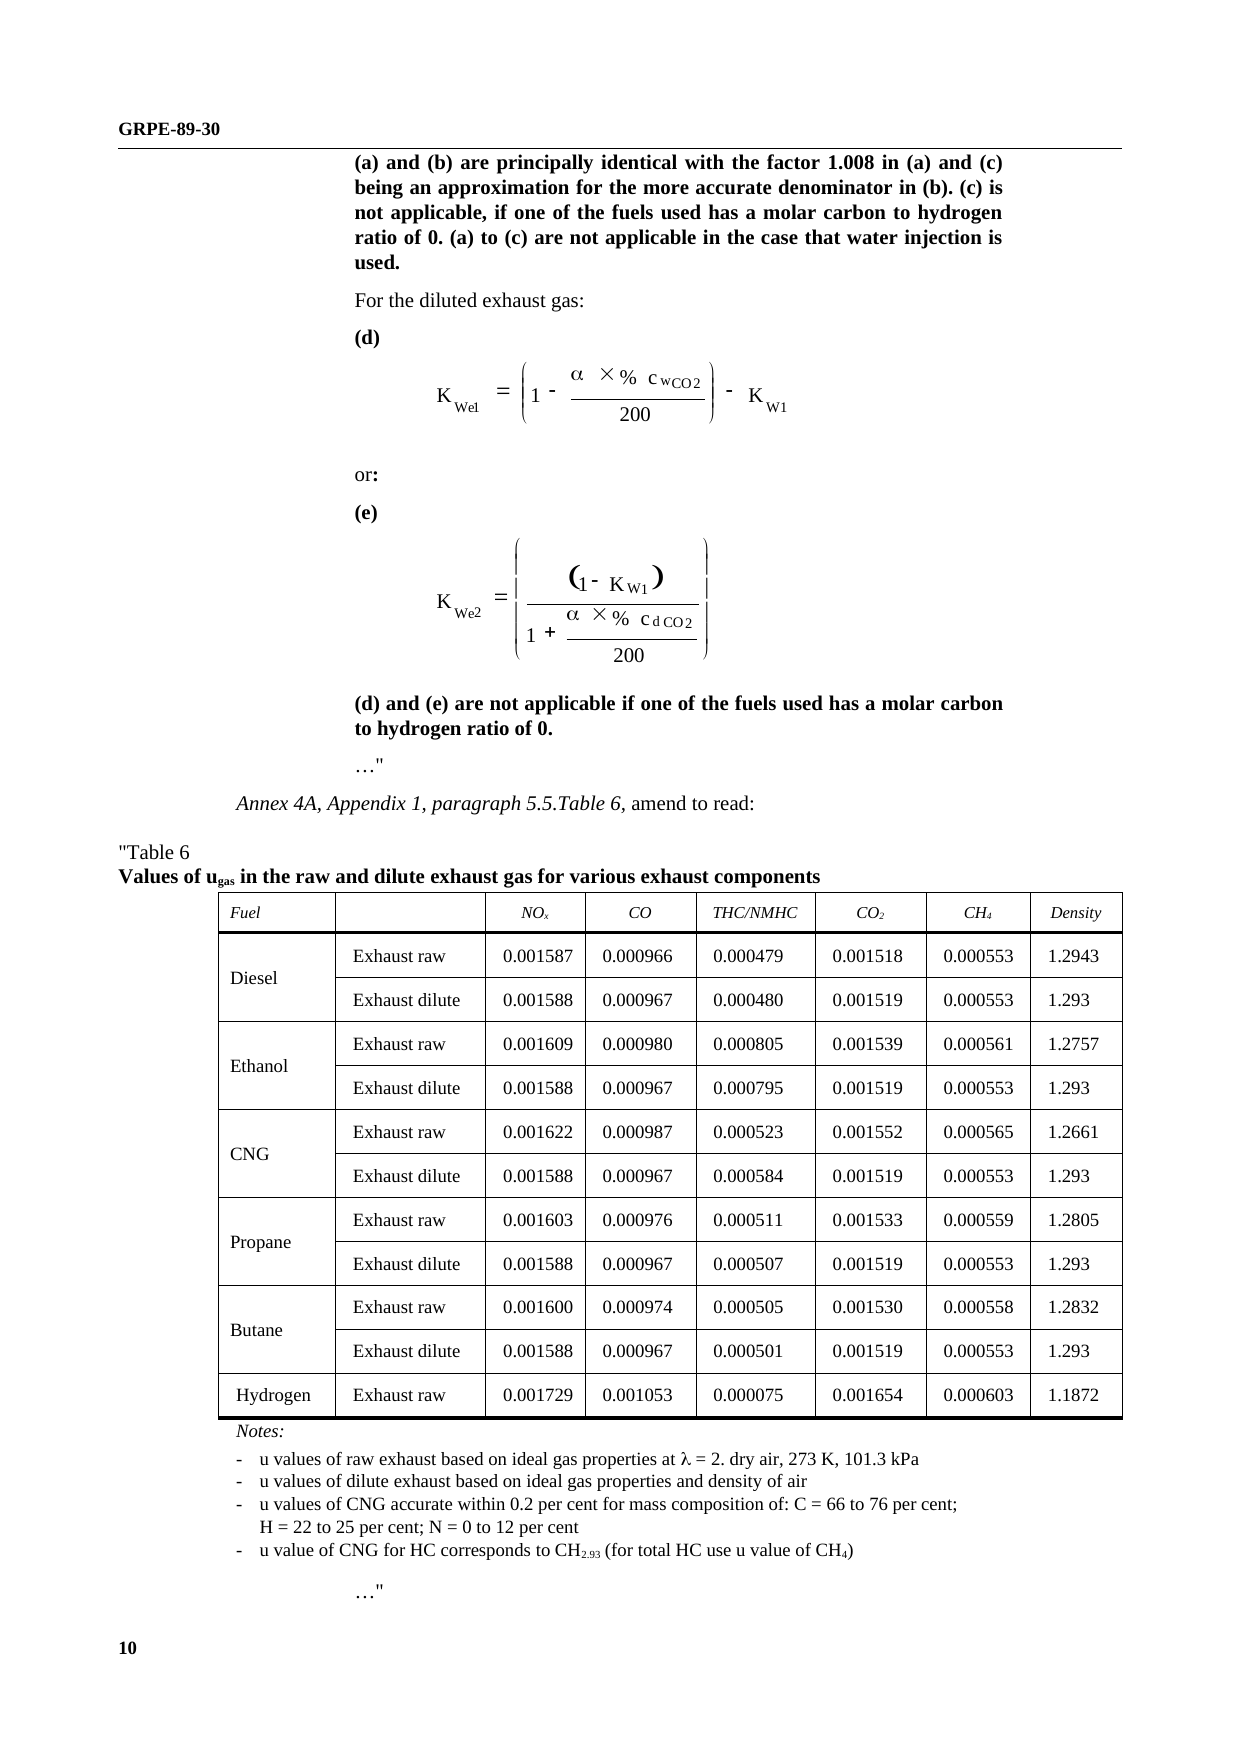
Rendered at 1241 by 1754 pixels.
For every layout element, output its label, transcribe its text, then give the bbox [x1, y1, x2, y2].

table_cell 0.001588 [486, 1242, 585, 1284]
table_cell 0.001600 [486, 1286, 585, 1328]
table_cell 0.000966 [586, 934, 696, 977]
table_cell 0.000507 [697, 1242, 815, 1284]
table_cell 0.000974 [586, 1286, 696, 1328]
table_cell 0.001588 [486, 1330, 585, 1372]
table_cell 1.2805 [1031, 1198, 1122, 1241]
table_cell 1.2832 [1031, 1286, 1122, 1328]
table_cell 0.001588 [486, 1066, 585, 1109]
text …" [354, 1578, 1004, 1603]
table_cell 0.000553 [927, 1066, 1030, 1109]
table_cell Exhaust dilute [336, 978, 485, 1021]
table_cell 0.000584 [697, 1154, 815, 1197]
table_cell 1.293 [1031, 1154, 1122, 1197]
table_cell 0.001609 [486, 1022, 585, 1065]
subtitle Values of ugas in the raw and dilute exhaust gas for various exhaust components [118, 864, 1122, 888]
table_cell 0.001552 [816, 1110, 926, 1153]
text Annex 4A, Appendix 1, paragraph 5.5.Table 6, amend to read: [236, 790, 1004, 815]
table_cell Butane [219, 1286, 335, 1372]
table_cell 0.000505 [697, 1286, 815, 1328]
table_cell Diesel [219, 934, 335, 1021]
table_cell 0.001518 [816, 934, 926, 977]
table_cell 0.000967 [586, 1154, 696, 1197]
table_cell 1.2661 [1031, 1110, 1122, 1153]
subtitle "Table 6 [118, 840, 1122, 864]
table_cell 0.000558 [927, 1286, 1030, 1328]
table_cell 1.2943 [1031, 934, 1122, 977]
table_cell 0.000805 [697, 1022, 815, 1065]
table_cell Exhaust raw [336, 1110, 485, 1153]
table_header NOx [486, 893, 585, 931]
table_header Density [1031, 893, 1122, 931]
table_cell 0.001539 [816, 1022, 926, 1065]
table_cell Notes: - u values of raw exhaust based on ideal gas properties at = 2. dry air, 273 K, 101.3 kPa - u values of dilute exhaust based on ideal gas properties and density of air - u values of CNG accurate within 0.2 per cent for mass composition of: C = 66 to 76 per cent; H = 22 to 25 per cent; N = 0 to 12 per cent - u value of CNG for HC corresponds to CH2.93 (for total HC use u value of CH4) [219, 1420, 1123, 1565]
table_cell 0.000523 [697, 1110, 815, 1153]
table_header [336, 893, 485, 931]
table_cell 0.000967 [586, 1066, 696, 1109]
table_cell 1.1872 [1031, 1374, 1122, 1416]
table_cell Exhaust dilute [336, 1154, 485, 1197]
table_cell 0.000980 [586, 1022, 696, 1065]
table_cell 0.000075 [697, 1374, 815, 1416]
table_header CH4 [927, 893, 1030, 931]
table_cell Exhaust raw [336, 1286, 485, 1328]
table_cell 0.001603 [486, 1198, 585, 1241]
table_header THC/NMHC [697, 893, 815, 931]
table_cell Exhaust dilute [336, 1242, 485, 1284]
table_header Fuel [219, 893, 335, 931]
table_cell 0.001533 [816, 1198, 926, 1241]
table_cell 0.000976 [586, 1198, 696, 1241]
table_cell Propane [219, 1198, 335, 1284]
table_cell 0.001729 [486, 1374, 585, 1416]
table_cell 0.000553 [927, 978, 1030, 1021]
table_header CO [586, 893, 696, 931]
table_cell 0.000480 [697, 978, 815, 1021]
table_cell Hydrogen [219, 1374, 335, 1416]
table_cell 1.2757 [1031, 1022, 1122, 1065]
table_cell 0.000553 [927, 1154, 1030, 1197]
table_cell 1.293 [1031, 1066, 1122, 1109]
table_cell 0.000561 [927, 1022, 1030, 1065]
text For the diluted exhaust gas: [236, 287, 1004, 312]
table_cell 0.000987 [586, 1110, 696, 1153]
table_cell 0.001519 [816, 1330, 926, 1372]
table_cell Ethanol [219, 1022, 335, 1109]
table_cell CNG [219, 1110, 335, 1197]
table_cell Exhaust dilute [336, 1330, 485, 1372]
table_cell 0.000553 [927, 1242, 1030, 1284]
table_header CO2 [816, 893, 926, 931]
table_cell 0.001053 [586, 1374, 696, 1416]
text …" [354, 752, 1004, 777]
table_cell 0.001519 [816, 978, 926, 1021]
table_cell Exhaust raw [336, 1198, 485, 1241]
table_cell 0.001530 [816, 1286, 926, 1328]
table_cell 0.001519 [816, 1154, 926, 1197]
table_cell 1.293 [1031, 978, 1122, 1021]
table_cell 0.000795 [697, 1066, 815, 1109]
table_cell 0.000553 [927, 1330, 1030, 1372]
table_cell 0.001654 [816, 1374, 926, 1416]
text (d) and (e) are not applicable if one of the fuels used has a molar carbon to hydrogen ratio of 0. [354, 690, 1004, 740]
table_cell 0.000553 [927, 934, 1030, 977]
table_cell Exhaust raw [336, 934, 485, 977]
table_cell 0.001519 [816, 1066, 926, 1109]
table_cell 0.000967 [586, 1242, 696, 1284]
table_cell 0.001587 [486, 934, 585, 977]
table_cell 0.000511 [697, 1198, 815, 1241]
table_cell Exhaust raw [336, 1374, 485, 1416]
text (d) [354, 324, 1004, 349]
table_cell 0.000603 [927, 1374, 1030, 1416]
table_cell 0.000967 [586, 978, 696, 1021]
text (e) [354, 499, 1004, 524]
table_cell 0.000501 [697, 1330, 815, 1372]
table_cell 0.001588 [486, 1154, 585, 1197]
table_cell 0.001622 [486, 1110, 585, 1153]
table_cell 0.000559 [927, 1198, 1030, 1241]
text or: [236, 461, 1004, 486]
text (a) and (b) are principally identical with the factor 1.008 in (a) and (c) being an approximation for the more accurate denominator in (b). (c) is not applicable, if one of the fuels used has a molar carbon to hydrogen ratio of 0. (a) to (c) are not applicable in the case that water injection is used. [236, 149, 1004, 274]
table_cell 0.000967 [586, 1330, 696, 1372]
table_cell 0.001519 [816, 1242, 926, 1284]
table_cell 1.293 [1031, 1330, 1122, 1372]
table_cell Exhaust dilute [336, 1066, 485, 1109]
table_cell 0.000479 [697, 934, 815, 977]
table_cell 0.001588 [486, 978, 585, 1021]
table_cell 1.293 [1031, 1242, 1122, 1284]
table_cell Exhaust raw [336, 1022, 485, 1065]
table_cell 0.000565 [927, 1110, 1030, 1153]
